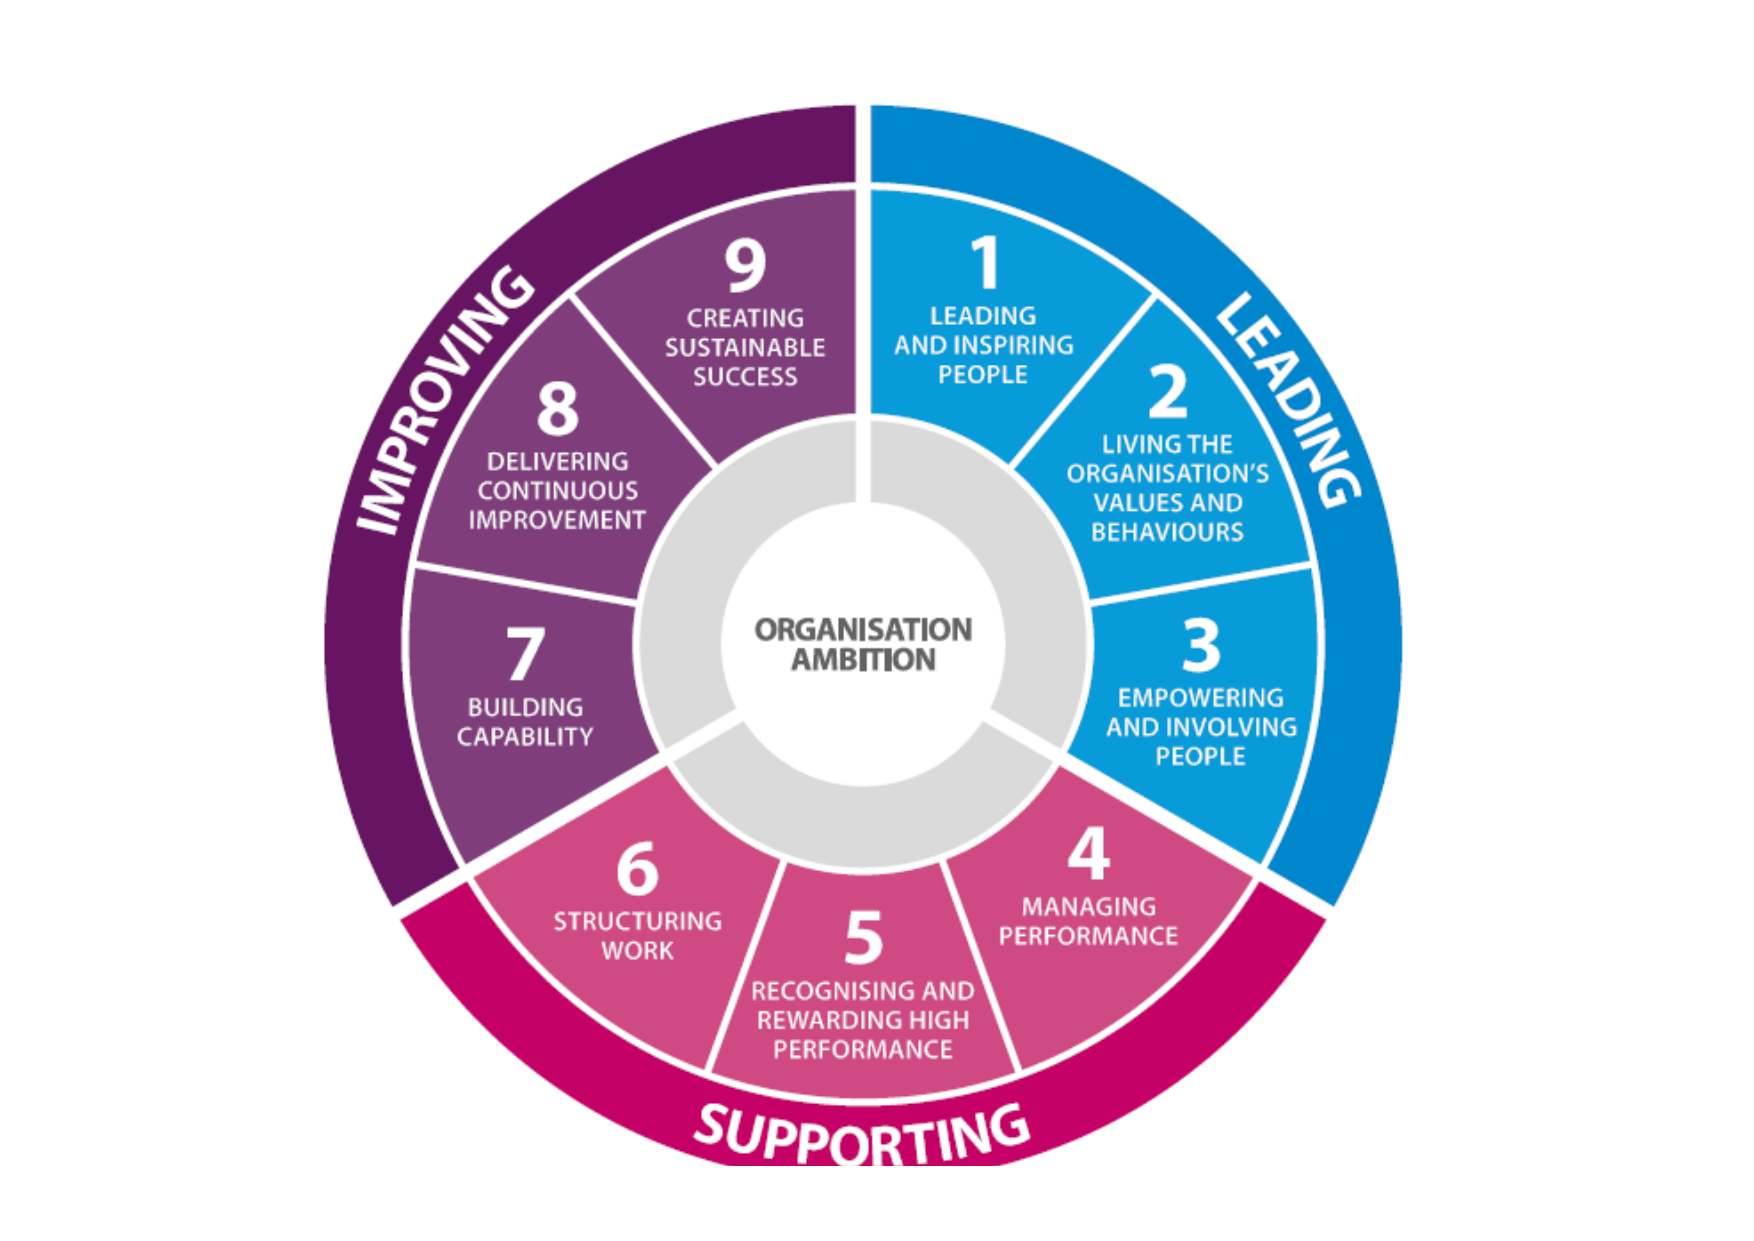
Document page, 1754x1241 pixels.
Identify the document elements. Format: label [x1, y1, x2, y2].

picture [291, 75, 1463, 1166]
